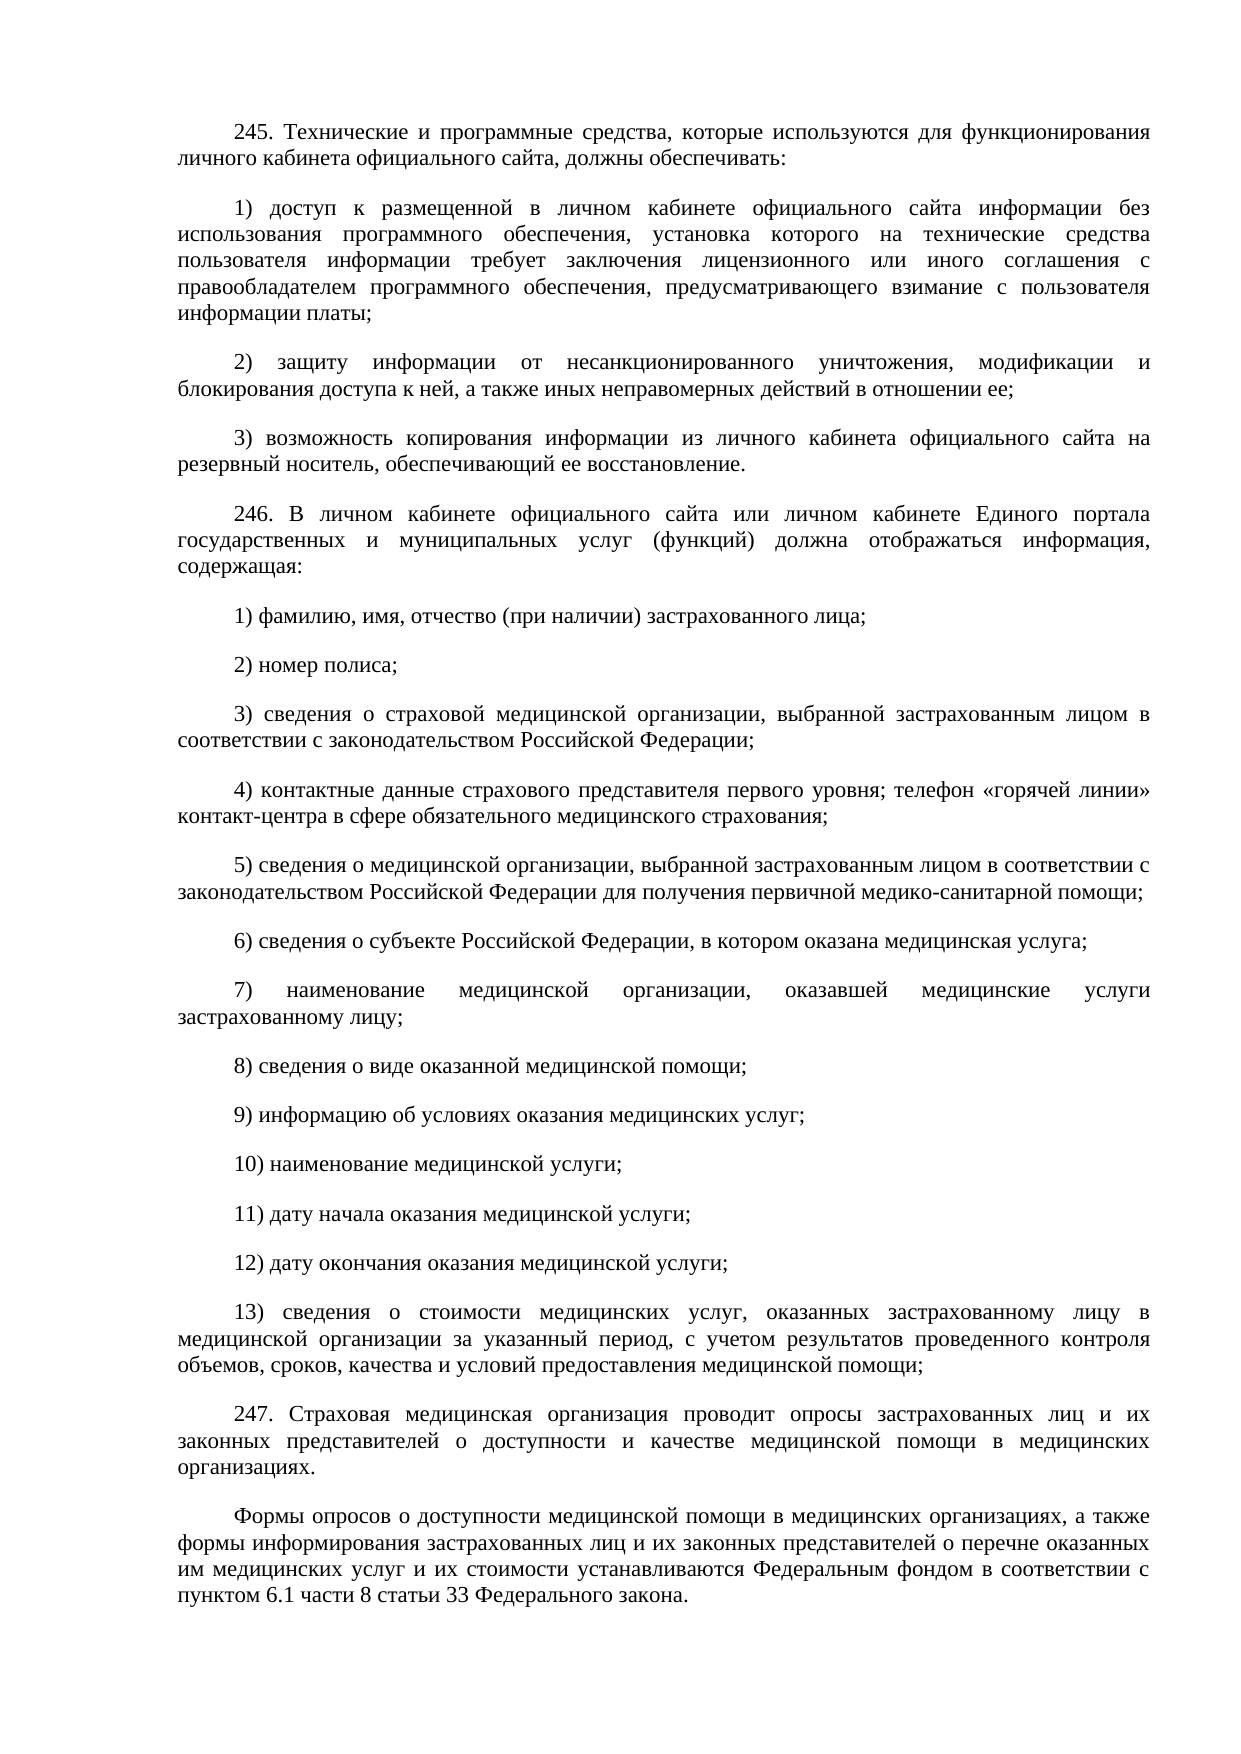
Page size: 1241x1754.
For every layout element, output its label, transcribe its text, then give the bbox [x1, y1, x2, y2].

text 3) сведения о страховой медицинской организации, выбранной застрахованным лицом в соответствии с законодательством Российской Федерации; [177, 700, 1152, 753]
text 10) наименование медицинской услуги; [177, 1151, 1152, 1177]
text 1) доступ к размещенной в личном кабинете официального сайта информации без использования программного обеспечения, установка которого на технические средства пользователя информации требует заключения лицензионного или иного соглашения с правообладателем программного обеспечения, предусматривающего взимание с пользователя информации платы; [177, 194, 1152, 326]
text 245. Технические и программные средства, которые используются для функционирования личного кабинета официального сайта, должны обеспечивать: [177, 118, 1152, 171]
text 4) контактные данные страхового представителя первого уровня; телефон «горячей линии» контакт-центра в сфере обязательного медицинского страхования; [177, 776, 1152, 828]
text 2) защиту информации от несанкционированного уничтожения, модификации и блокирования доступа к ней, а также иных неправомерных действий в отношении ее; [177, 348, 1152, 401]
text 247. Страховая медицинская организация проводит опросы застрахованных лиц и их законных представителей о доступности и качестве медицинской помощи в медицинских организациях. [177, 1400, 1152, 1479]
text Формы опросов о доступности медицинской помощи в медицинских организациях, а также формы информирования застрахованных лиц и их законных представителей о перечне оказанных им медицинских услуг и их стоимости устанавливаются Федеральным фондом в соответствии с пунктом 6.1 части 8 статьи 33 Федерального закона. [177, 1502, 1152, 1608]
text 9) информацию об условиях оказания медицинских услуг; [177, 1101, 1152, 1128]
text 11) дату начала оказания медицинской услуги; [177, 1200, 1152, 1226]
text 5) сведения о медицинской организации, выбранной застрахованным лицом в соответствии с законодательством Российской Федерации для получения первичной медико-санитарной помощи; [177, 851, 1152, 904]
text 8) сведения о виде оказанной медицинской помощи; [177, 1052, 1152, 1078]
text 7) наименование медицинской организации, оказавшей медицинские услуги застрахованному лицу; [177, 976, 1152, 1029]
text 13) сведения о стоимости медицинских услуг, оказанных застрахованному лицу в медицинской организации за указанный период, с учетом результатов проведенного контроля объемов, сроков, качества и условий предоставления медицинской помощи; [177, 1298, 1152, 1377]
text 12) дату окончания оказания медицинской услуги; [177, 1249, 1152, 1275]
text 2) номер полиса; [177, 651, 1152, 677]
text 3) возможность копирования информации из личного кабинета официального сайта на резервный носитель, обеспечивающий ее восстановление. [177, 424, 1152, 477]
text 1) фамилию, имя, отчество (при наличии) застрахованного лица; [177, 602, 1152, 628]
text 246. В личном кабинете официального сайта или личном кабинете Единого портала государственных и муниципальных услуг (функций) должна отображаться информация, содержащая: [177, 500, 1152, 579]
text 6) сведения о субъекте Российской Федерации, в котором оказана медицинская услуга; [177, 927, 1152, 953]
